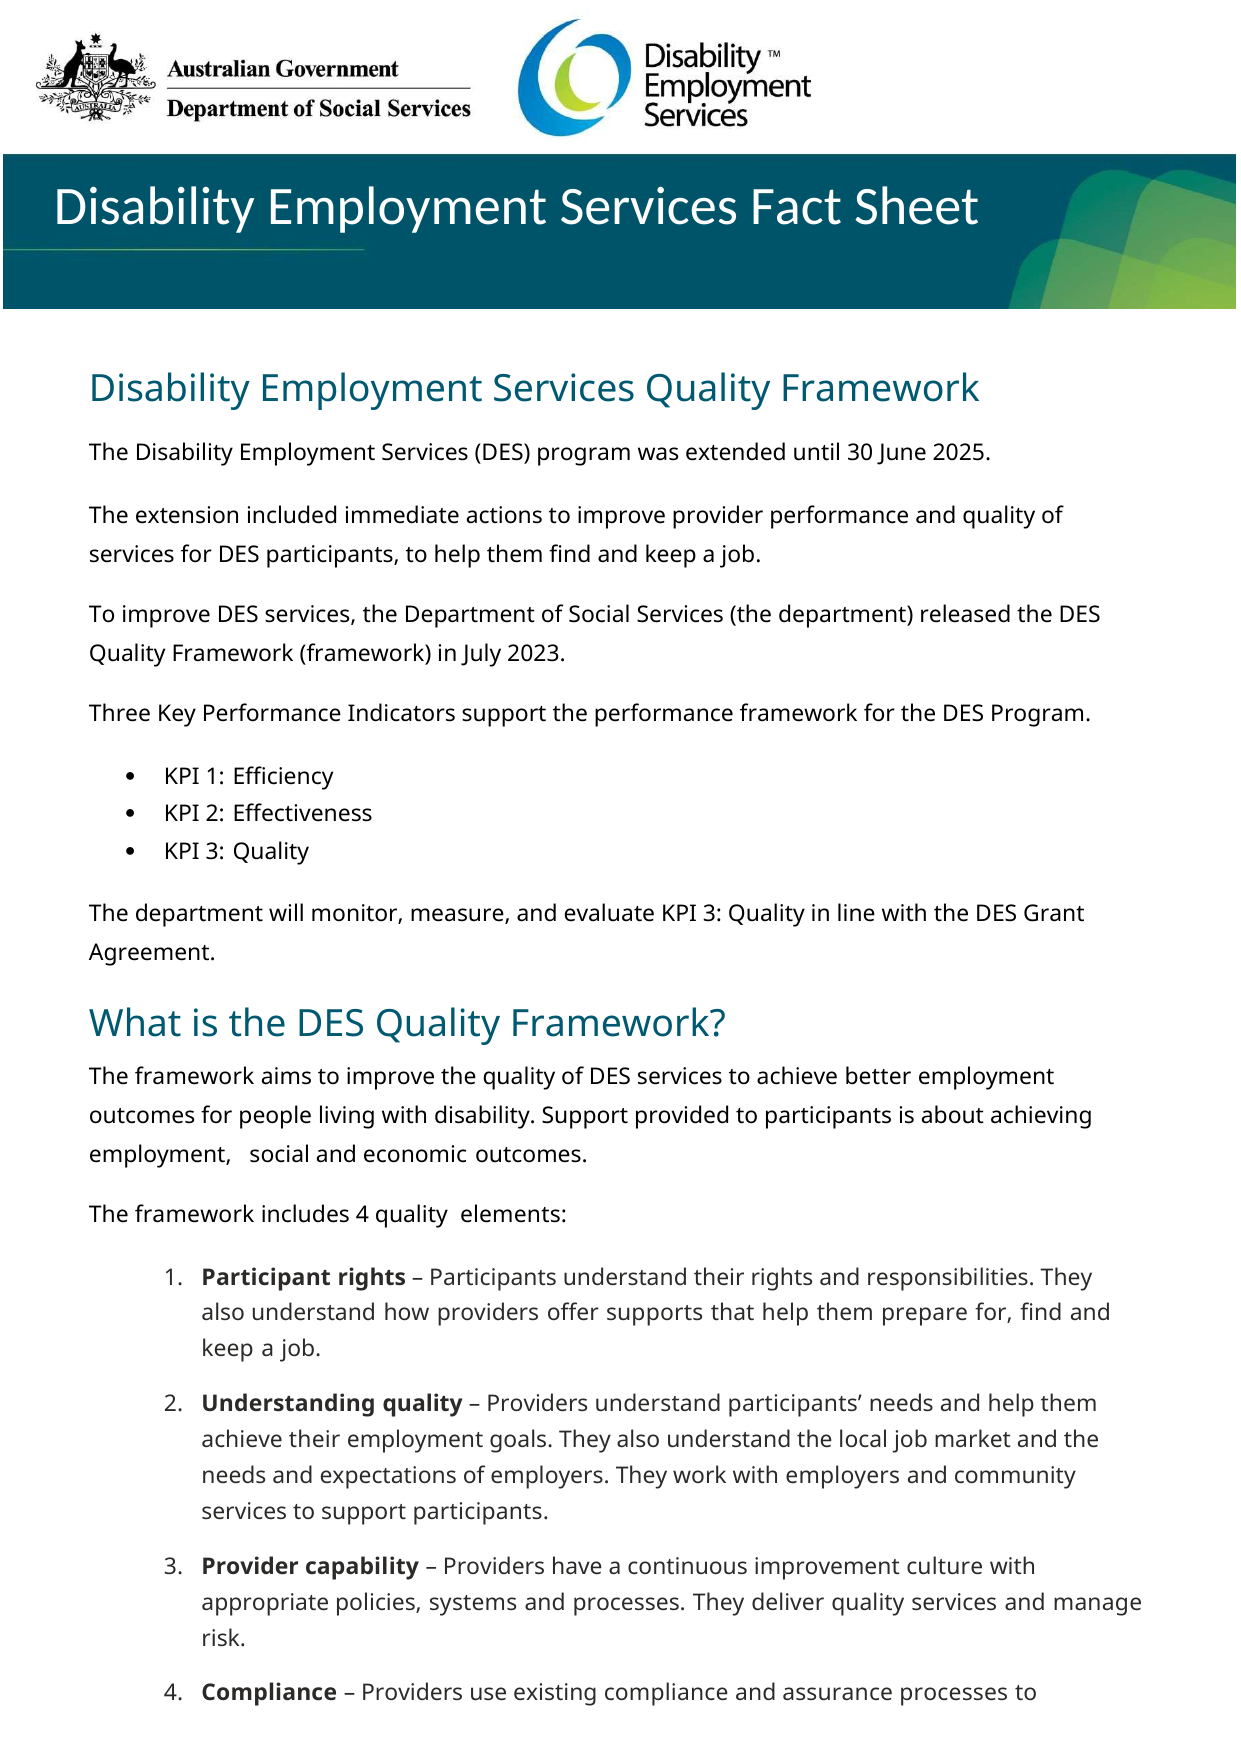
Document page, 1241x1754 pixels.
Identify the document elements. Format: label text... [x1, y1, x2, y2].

picture [3, 240, 371, 259]
text The Disability Employment Services (DES) program was extended until 30 June 2025. [89, 436, 1240, 468]
picture [1007, 162, 1236, 309]
text The framework includes 4 quality elements: [89, 1198, 1240, 1229]
list KPI 3: Quality [126, 835, 1240, 866]
text To improve DES services, the Department of Social Services (the department) released the DES Quality Framework (framework) in July 2023. [89, 598, 1114, 668]
list Participant rights – Participants understand their rights and responsibilities. They also understand how providers offer supports that help them prepare for, find and keep a job. [164, 1260, 1134, 1363]
text The extension included immediate actions to improve provider performance and quality of services for DES participants, to help them find and keep a job. [89, 499, 1114, 569]
text Three Key Performance Indicators support the performance framework for the DES Program. [89, 697, 1240, 728]
text The department will monitor, measure, and evaluate KPI 3: Quality in line with the DES Grant Agreement. [89, 897, 1114, 968]
picture [3, 9, 1236, 156]
list Provider capability – Providers have a continuous improvement culture with appropriate policies, systems and processes. They deliver quality services and manage risk. [164, 1550, 1145, 1653]
subtitle Disability Employment Services Quality Framework [89, 361, 1240, 412]
list Understanding quality – Providers understand participants’ needs and help them achieve their employment goals. They also understand the local job market and the needs and expectations of employers. They work with employers and community services to support participants. [164, 1387, 1141, 1526]
list KPI 1: Efficiency [126, 759, 1240, 791]
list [164, 1676, 1096, 1707]
list KPI 2: Effectiveness [126, 797, 1240, 828]
subtitle What is the DES Quality Framework? [89, 996, 1240, 1047]
text The framework aims to improve the quality of DES services to achieve better employment outcomes for people living with disability. Support provided to participants is about achieving employment, social and economic outcomes. [89, 1060, 1114, 1169]
